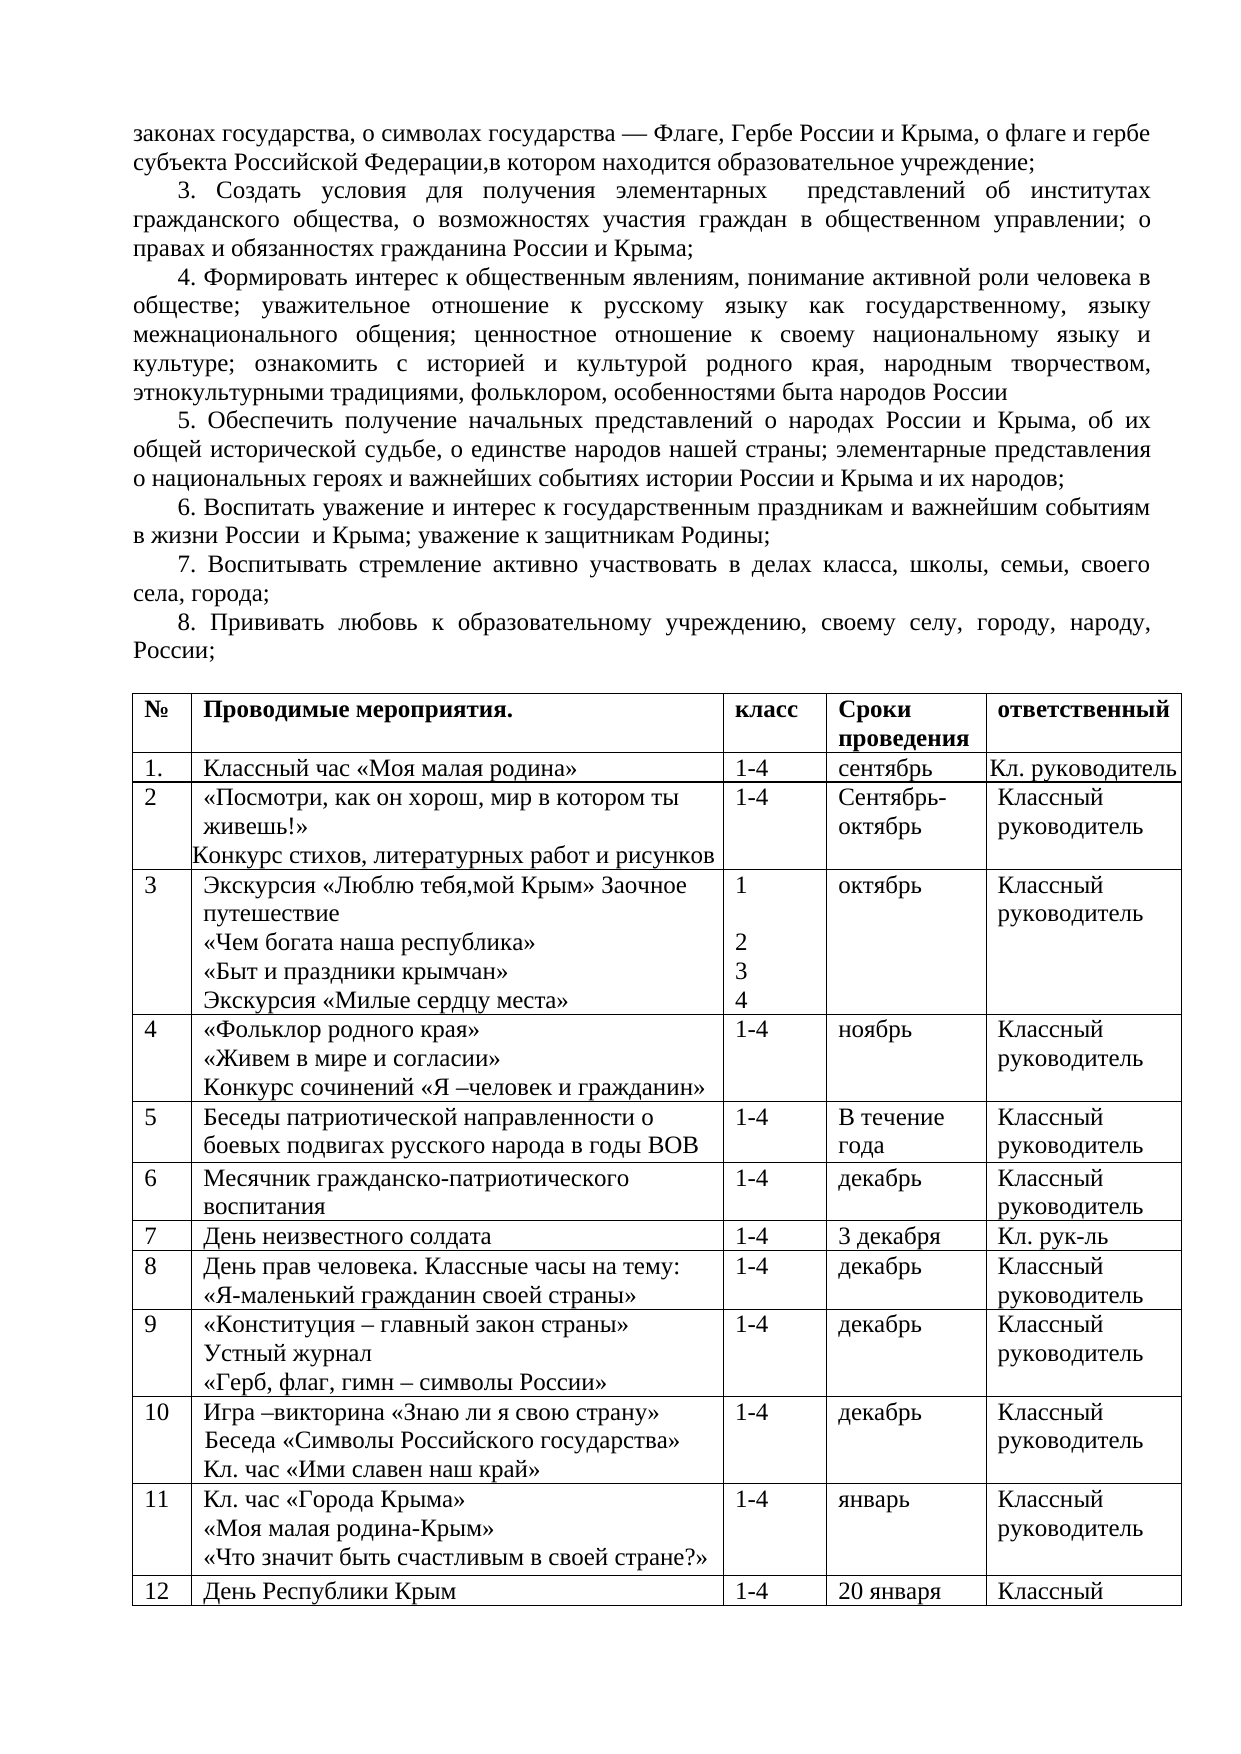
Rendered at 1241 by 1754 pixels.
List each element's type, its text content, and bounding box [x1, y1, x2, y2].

table_cell 1-4 [724, 783, 826, 869]
table_cell «Посмотри, как он хорош, мир в котором ты живешь!» Конкурс стихов, литературных работ и рисунков [192, 783, 723, 869]
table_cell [192, 1576, 723, 1605]
table_cell декабрь [827, 1310, 986, 1396]
table_cell Классный час «Моя малая родина» [192, 753, 723, 781]
table_cell 1-4 [724, 1484, 826, 1575]
table_cell сентябрь [827, 753, 986, 781]
table_cell 7 [133, 1221, 191, 1250]
table_cell 20 января [827, 1576, 986, 1605]
table_cell Классный руководитель [987, 1015, 1181, 1101]
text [133, 118, 1152, 176]
table_cell Классный руководитель [987, 1484, 1181, 1575]
table_cell Экскурсия «Люблю тебя,мой Крым» Заочное путешествие «Чем богата наша республика» «Быт и праздники крымчан» Экскурсия «Милые сердцу места» [192, 870, 723, 1013]
text 6. Воспитать уважение и интерес к государственным праздникам и важнейшим событиям в жизни России и Крыма; уважение к защитникам Родины; [133, 492, 1152, 549]
table_cell 3 [133, 870, 191, 1013]
table_cell 1-4 [724, 1015, 826, 1101]
table_cell 12 [133, 1576, 191, 1605]
table_cell Классный руководитель [987, 1310, 1181, 1396]
table_cell 1-4 [724, 1102, 826, 1162]
table_cell 6 [133, 1163, 191, 1220]
table_cell Беседы патриотической направленности о боевых подвигах русского народа в годы ВОВ [192, 1102, 723, 1162]
table_header класс [724, 694, 826, 752]
table_cell декабрь [827, 1251, 986, 1308]
table_header ответственный [987, 694, 1181, 752]
table_cell 1-4 [724, 753, 826, 781]
table_cell День неизвестного солдата [192, 1221, 723, 1250]
table_cell Классный руководитель [987, 783, 1181, 869]
text 5. Обеспечить получение начальных представлений о народах России и Крыма, об их общей исторической судьбе, о единстве народов нашей страны; элементарные представления о национальных героях и важнейших событиях истории России и Крыма и их народов; [133, 406, 1152, 492]
text 4. Формировать интерес к общественным явлениям, понимание активной роли человека в обществе; уважительное отношение к русскому языку как государственному, языку межнационального общения; ценностное отношение к своему национальному языку и культуре; ознакомить с историей и культурой родного края, народным творчеством, этнокультурными традициями, фольклором, особенностями быта народов России [133, 262, 1152, 406]
table_cell Классный руководитель [987, 1163, 1181, 1220]
table_cell 1-4 [724, 1251, 826, 1308]
table_cell «Фольклор родного края» «Живем в мире и согласии» Конкурс сочинений «Я –человек и гражданин» [192, 1015, 723, 1101]
table_cell 1-4 [724, 1576, 826, 1605]
table_cell Кл. рук-ль [987, 1221, 1181, 1250]
table_header № [133, 694, 191, 752]
table_cell 11 [133, 1484, 191, 1575]
table_cell В течение года [827, 1102, 986, 1162]
table_cell 3 декабря [827, 1221, 986, 1250]
table_cell 5 [133, 1102, 191, 1162]
text 3. Создать условия для получения элементарных представлений об институтах гражданского общества, о возможностях участия граждан в общественном управлении; о правах и обязанностях гражданина России и Крыма; [133, 176, 1152, 262]
table_cell «Конституция – главный закон страны» Устный журнал «Герб, флаг, гимн – символы России» [192, 1310, 723, 1396]
table_cell 1-4 [724, 1310, 826, 1396]
table_cell 9 [133, 1310, 191, 1396]
table_cell Классный руководитель [987, 870, 1181, 1013]
table_cell 1-4 [724, 1163, 826, 1220]
table_cell Кл. час «Города Крыма» «Моя малая родина-Крым» «Что значит быть счастливым в своей стране?» [192, 1484, 723, 1575]
table_cell 1. [133, 753, 191, 781]
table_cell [987, 1576, 1181, 1605]
table_cell январь [827, 1484, 986, 1575]
table_cell 8 [133, 1251, 191, 1308]
table_cell декабрь [827, 1163, 986, 1220]
table_cell декабрь [827, 1397, 986, 1483]
text 7. Воспитывать стремление активно участвовать в делах класса, школы, семьи, своего села, города; [133, 549, 1152, 607]
table_header Сроки проведения [827, 694, 986, 752]
table_cell Сентябрь-октябрь [827, 783, 986, 869]
table_cell 2 [133, 783, 191, 869]
table_cell 1-4 [724, 1397, 826, 1483]
table_header Проводимые мероприятия. [192, 694, 723, 752]
table_cell Классный руководитель [987, 1251, 1181, 1308]
table_cell Кл. руководитель [987, 753, 1181, 781]
table_cell 1 2 3 4 [724, 870, 826, 1013]
text 8. Прививать любовь к образовательному учреждению, своему селу, городу, народу, России; [133, 607, 1152, 664]
table_cell октябрь [827, 870, 986, 1013]
table_cell 10 [133, 1397, 191, 1483]
table_cell Классный руководитель [987, 1397, 1181, 1483]
table_cell 1-4 [724, 1221, 826, 1250]
table_cell Игра –викторина «Знаю ли я свою страну» Беседа «Символы Российского государства» Кл. час «Ими славен наш край» [192, 1397, 723, 1483]
table_cell ноябрь [827, 1015, 986, 1101]
table_cell Классный руководитель [987, 1102, 1181, 1162]
table_cell День прав человека. Классные часы на тему: «Я-маленький гражданин своей страны» [192, 1251, 723, 1308]
table_cell Месячник гражданско-патриотического воспитания [192, 1163, 723, 1220]
table_cell 4 [133, 1015, 191, 1101]
